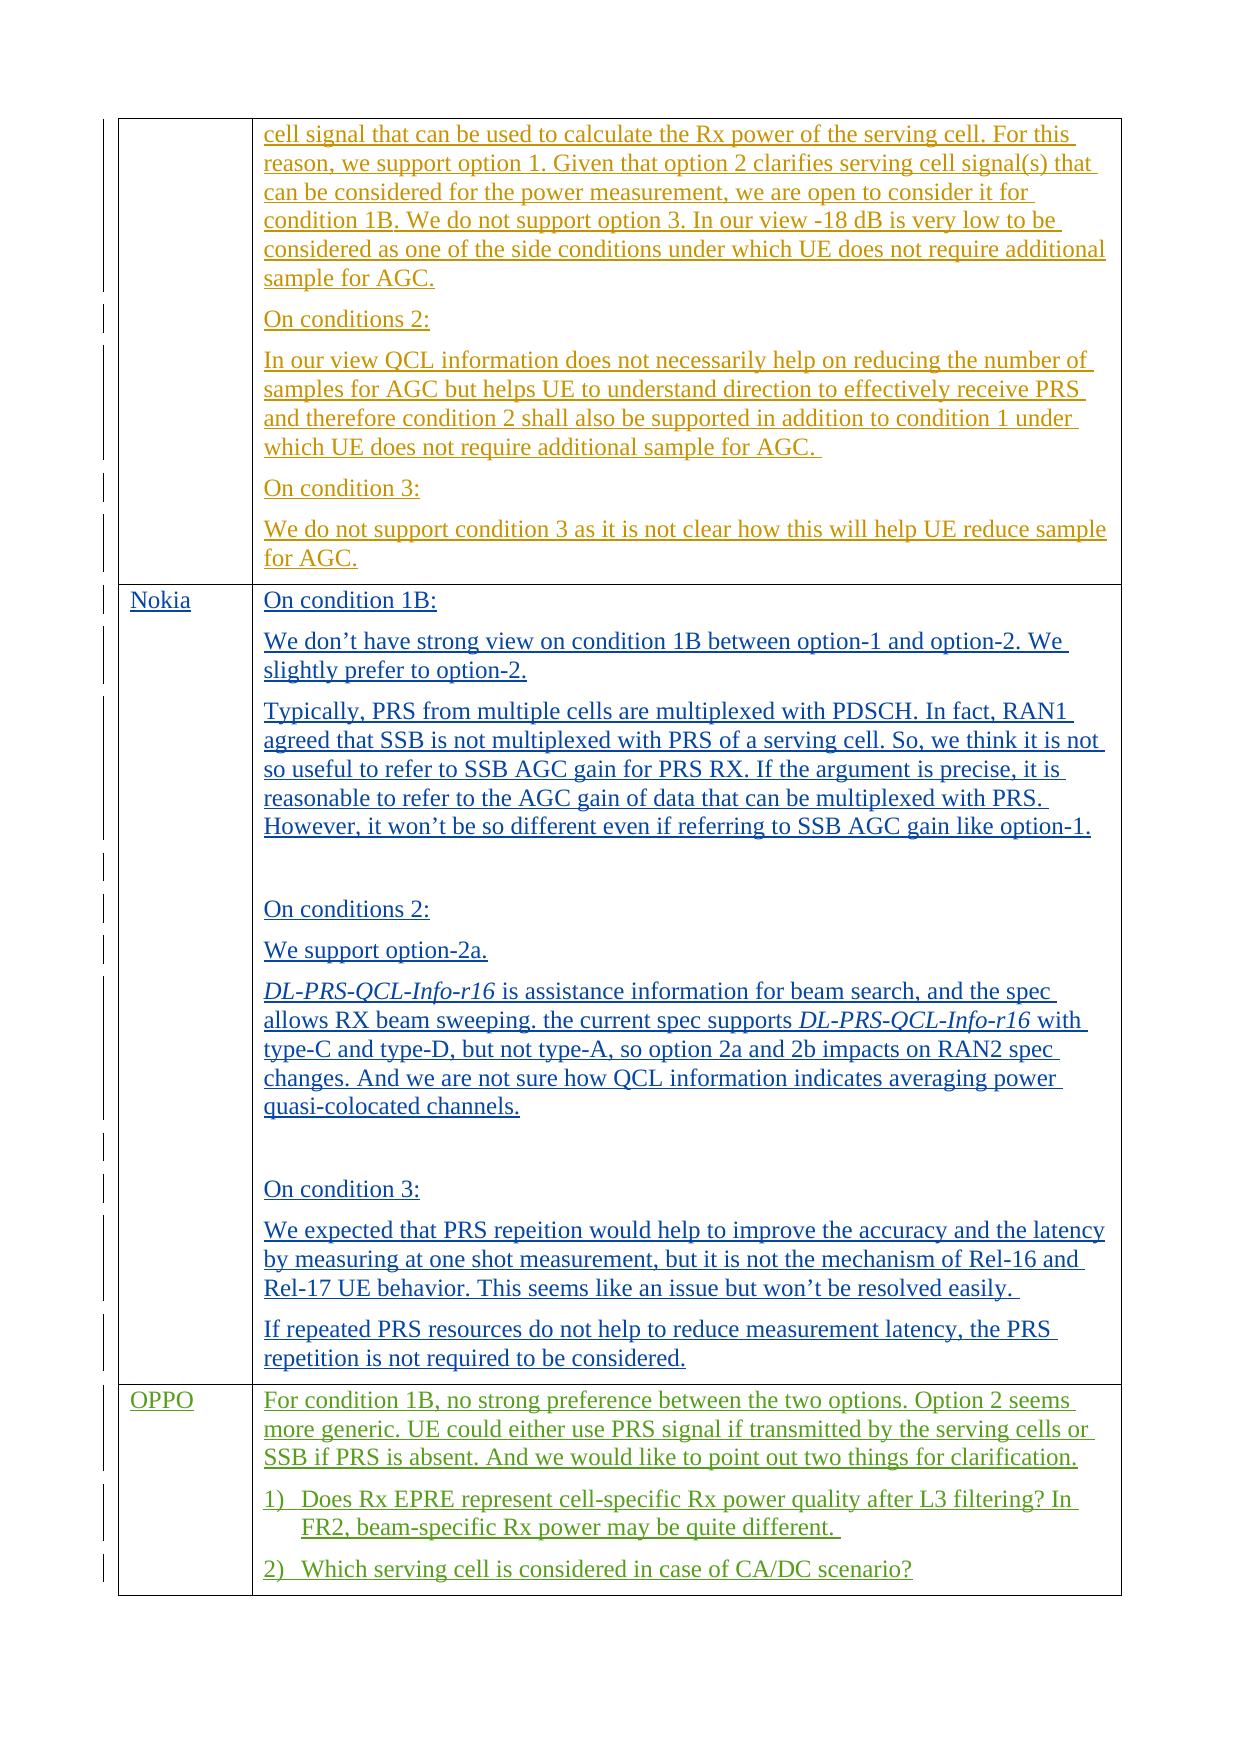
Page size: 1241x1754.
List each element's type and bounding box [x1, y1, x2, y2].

table_cell [119, 1385, 252, 1595]
table_cell [119, 119, 252, 584]
table_cell [119, 585, 252, 1384]
table_cell [253, 585, 1121, 1384]
table_cell [253, 119, 1121, 584]
table_cell [253, 1385, 1121, 1595]
